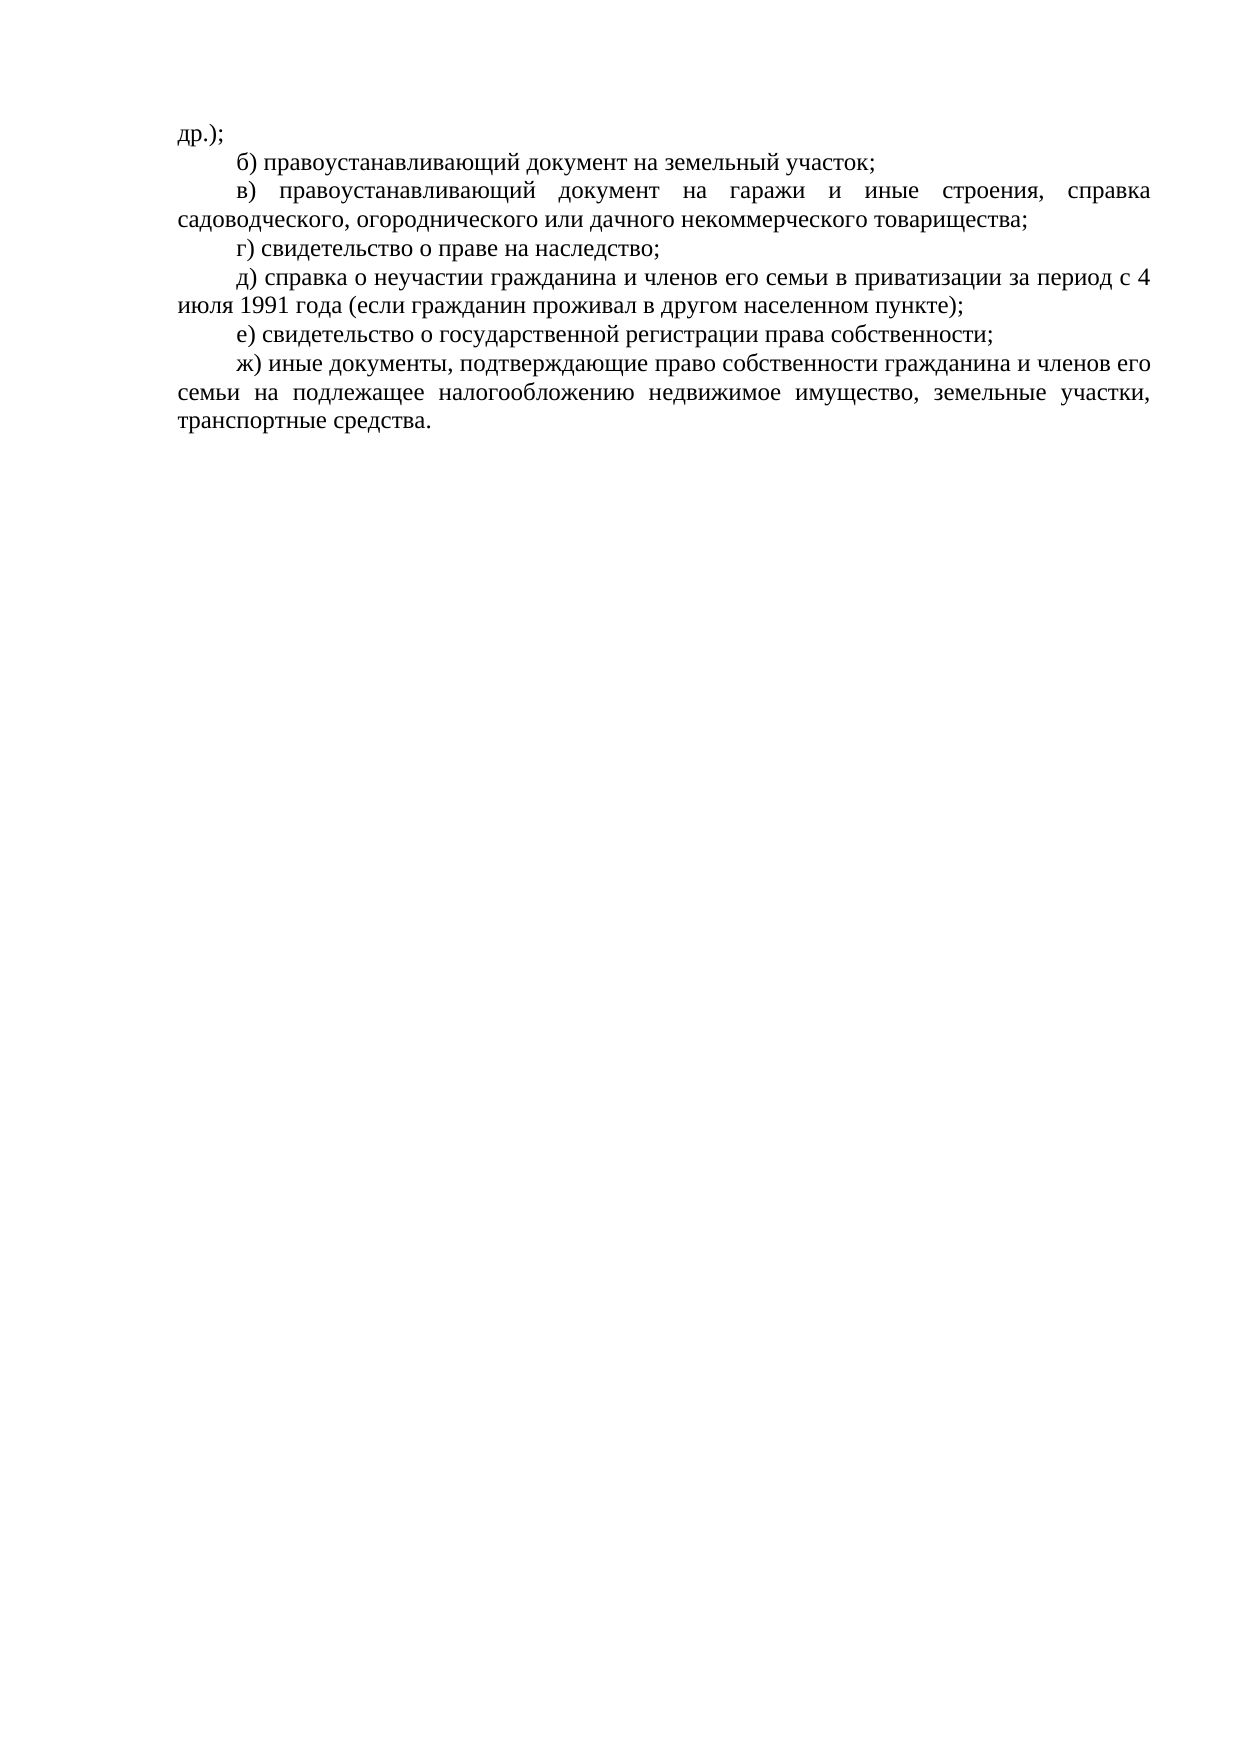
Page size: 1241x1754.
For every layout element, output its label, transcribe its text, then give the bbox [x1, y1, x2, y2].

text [177, 118, 1152, 147]
text г) свидетельство о праве на наследство; [177, 233, 1152, 262]
text б) правоустанавливающий документ на земельный участок; [177, 147, 1152, 176]
text в) правоустанавливающий документ на гаражи и иные строения, справка садоводческого, огороднического или дачного некоммерческого товарищества; [177, 176, 1152, 233]
text ж) иные документы, подтверждающие право собственности гражданина и членов его семьи на подлежащее налогообложению недвижимое имущество, земельные участки, транспортные средства. [177, 348, 1152, 434]
text д) справка о неучастии гражданина и членов его семьи в приватизации за период с 4 июля 1991 года (если гражданин проживал в другом населенном пункте); [177, 262, 1152, 319]
text е) свидетельство о государственной регистрации права собственности; [177, 319, 1152, 348]
